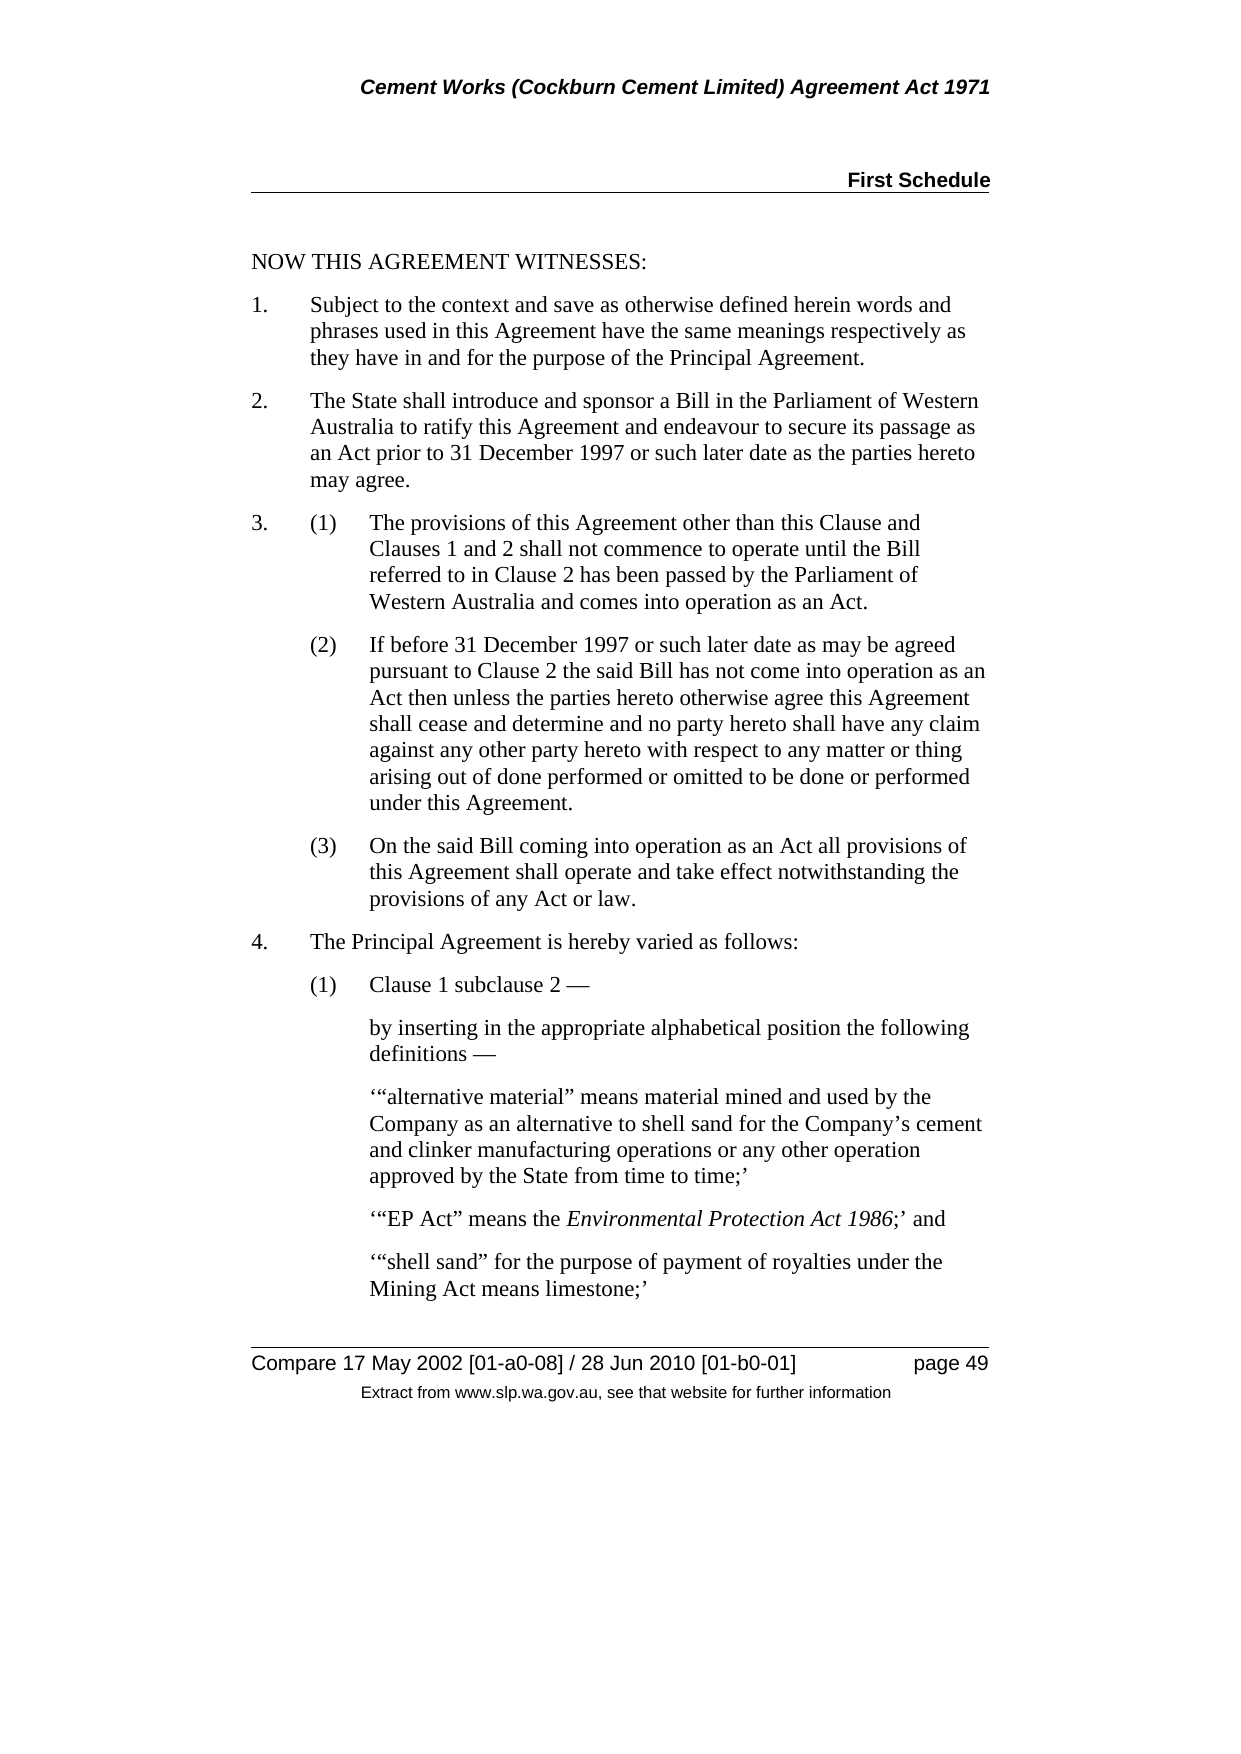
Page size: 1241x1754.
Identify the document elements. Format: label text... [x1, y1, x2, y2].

text 4. The Principal Agreement is hereby varied as follows: [251, 928, 989, 954]
text (1) Clause 1 subclause 2 — [251, 971, 989, 997]
text ‘“alternative material” means material mined and used by the Company as an alternative to shell sand for the Company’s cement and clinker manufacturing operations or any other operation approved by the State from time to time;’ [251, 1083, 989, 1189]
text 3. (1) The provisions of this Agreement other than this Clause and Clauses 1 and 2 shall not commence to operate until the Bill referred to in Clause 2 has been passed by the Parliament of Western Australia and comes into operation as an Act. [251, 509, 989, 614]
text NOW THIS AGREEMENT WITNESSES: [251, 248, 989, 274]
text 2. The State shall introduce and sponsor a Bill in the Parliament of Western Australia to ratify this Agreement and endeavour to secure its passage as an Act prior to 31 December 1997 or such later date as the parties hereto may agree. [251, 387, 989, 492]
text by inserting in the appropriate alphabetical position the following definitions — [251, 1014, 989, 1067]
text (3) On the said Bill coming into operation as an Act all provisions of this Agreement shall operate and take effect notwithstanding the provisions of any Act or law. [251, 832, 989, 911]
text ‘“shell sand” for the purpose of payment of royalties under the Mining Act means limestone;’ [251, 1248, 989, 1301]
text 1. Subject to the context and save as otherwise defined herein words and phrases used in this Agreement have the same meanings respectively as they have in and for the purpose of the Principal Agreement. [251, 291, 989, 370]
text ‘“EP Act” means the Environmental Protection Act 1986;’ and [251, 1205, 989, 1232]
text (2) If before 31 December 1997 or such later date as may be agreed pursuant to Clause 2 the said Bill has not come into operation as an Act then unless the parties hereto otherwise agree this Agreement shall cease and determine and no party hereto shall have any claim against any other party hereto with respect to any matter or thing arising out of done performed or omitted to be done or performed under this Agreement. [251, 631, 989, 815]
